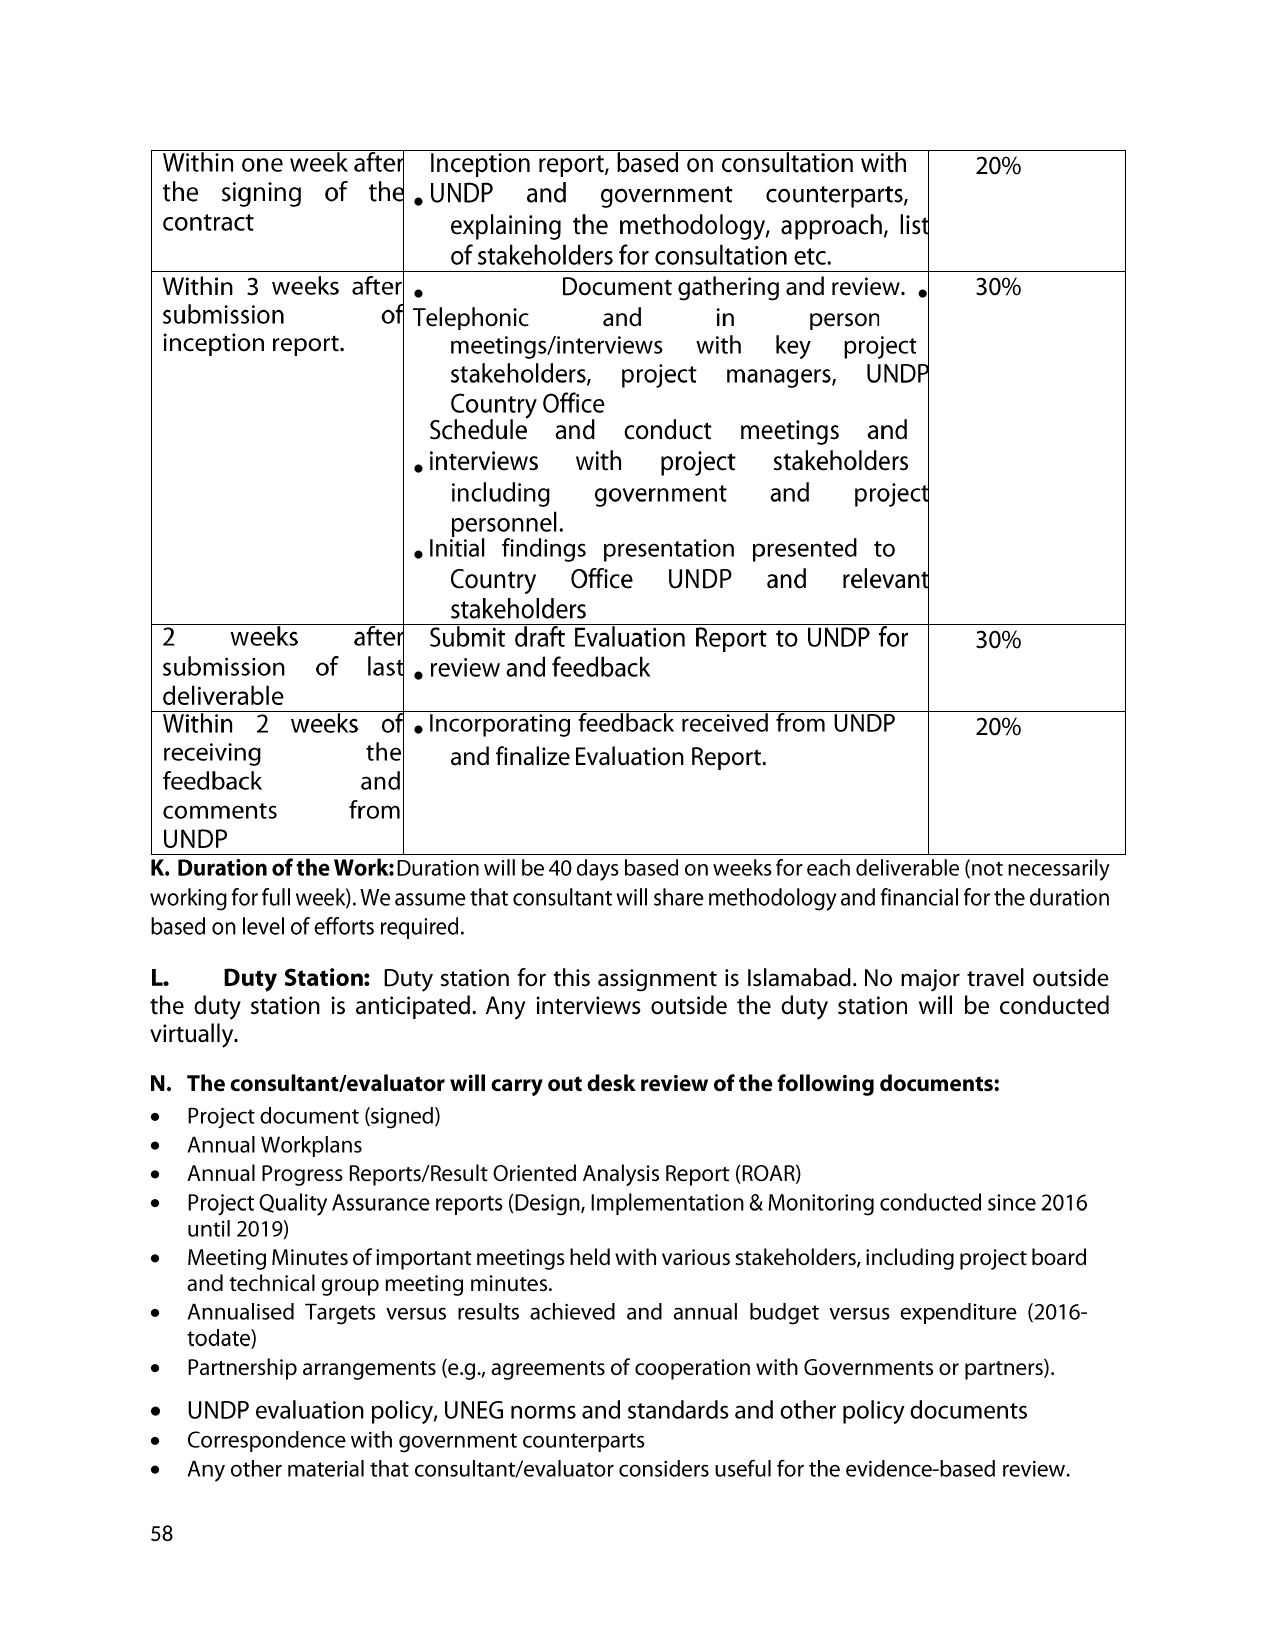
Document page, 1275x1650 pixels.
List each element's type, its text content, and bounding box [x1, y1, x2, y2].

table_cell [152, 625, 403, 711]
table_cell [152, 712, 403, 854]
picture [150, 824, 1123, 881]
table_cell [929, 625, 1125, 711]
picture [162, 681, 295, 711]
picture [162, 625, 404, 646]
picture [162, 180, 404, 237]
picture [150, 963, 1126, 1048]
picture [975, 151, 1037, 180]
table_cell [152, 151, 403, 271]
table_cell • • • • [404, 272, 928, 624]
picture [162, 151, 404, 172]
picture [429, 712, 895, 737]
picture [450, 334, 917, 359]
picture [150, 913, 473, 940]
picture [975, 712, 1037, 741]
picture [429, 449, 908, 476]
table_cell • [404, 712, 928, 854]
picture [162, 272, 402, 301]
picture [975, 625, 1037, 654]
picture [162, 303, 404, 324]
table_cell • [404, 625, 928, 711]
picture [162, 328, 355, 357]
picture [450, 742, 777, 771]
picture [163, 741, 401, 766]
picture [162, 712, 404, 733]
table_cell [929, 272, 1125, 624]
picture [162, 799, 400, 819]
picture [150, 884, 1124, 911]
picture [561, 272, 917, 301]
picture [162, 770, 400, 790]
picture [429, 567, 929, 683]
picture [429, 481, 929, 562]
picture [412, 306, 880, 330]
picture [150, 1073, 1087, 1482]
table_cell • [404, 151, 928, 271]
table_cell [152, 272, 403, 624]
picture [429, 362, 929, 445]
table_cell [929, 712, 1125, 854]
picture [429, 151, 908, 209]
table_cell [929, 151, 1125, 271]
picture [162, 655, 404, 676]
picture [450, 213, 929, 271]
picture [975, 272, 1037, 301]
